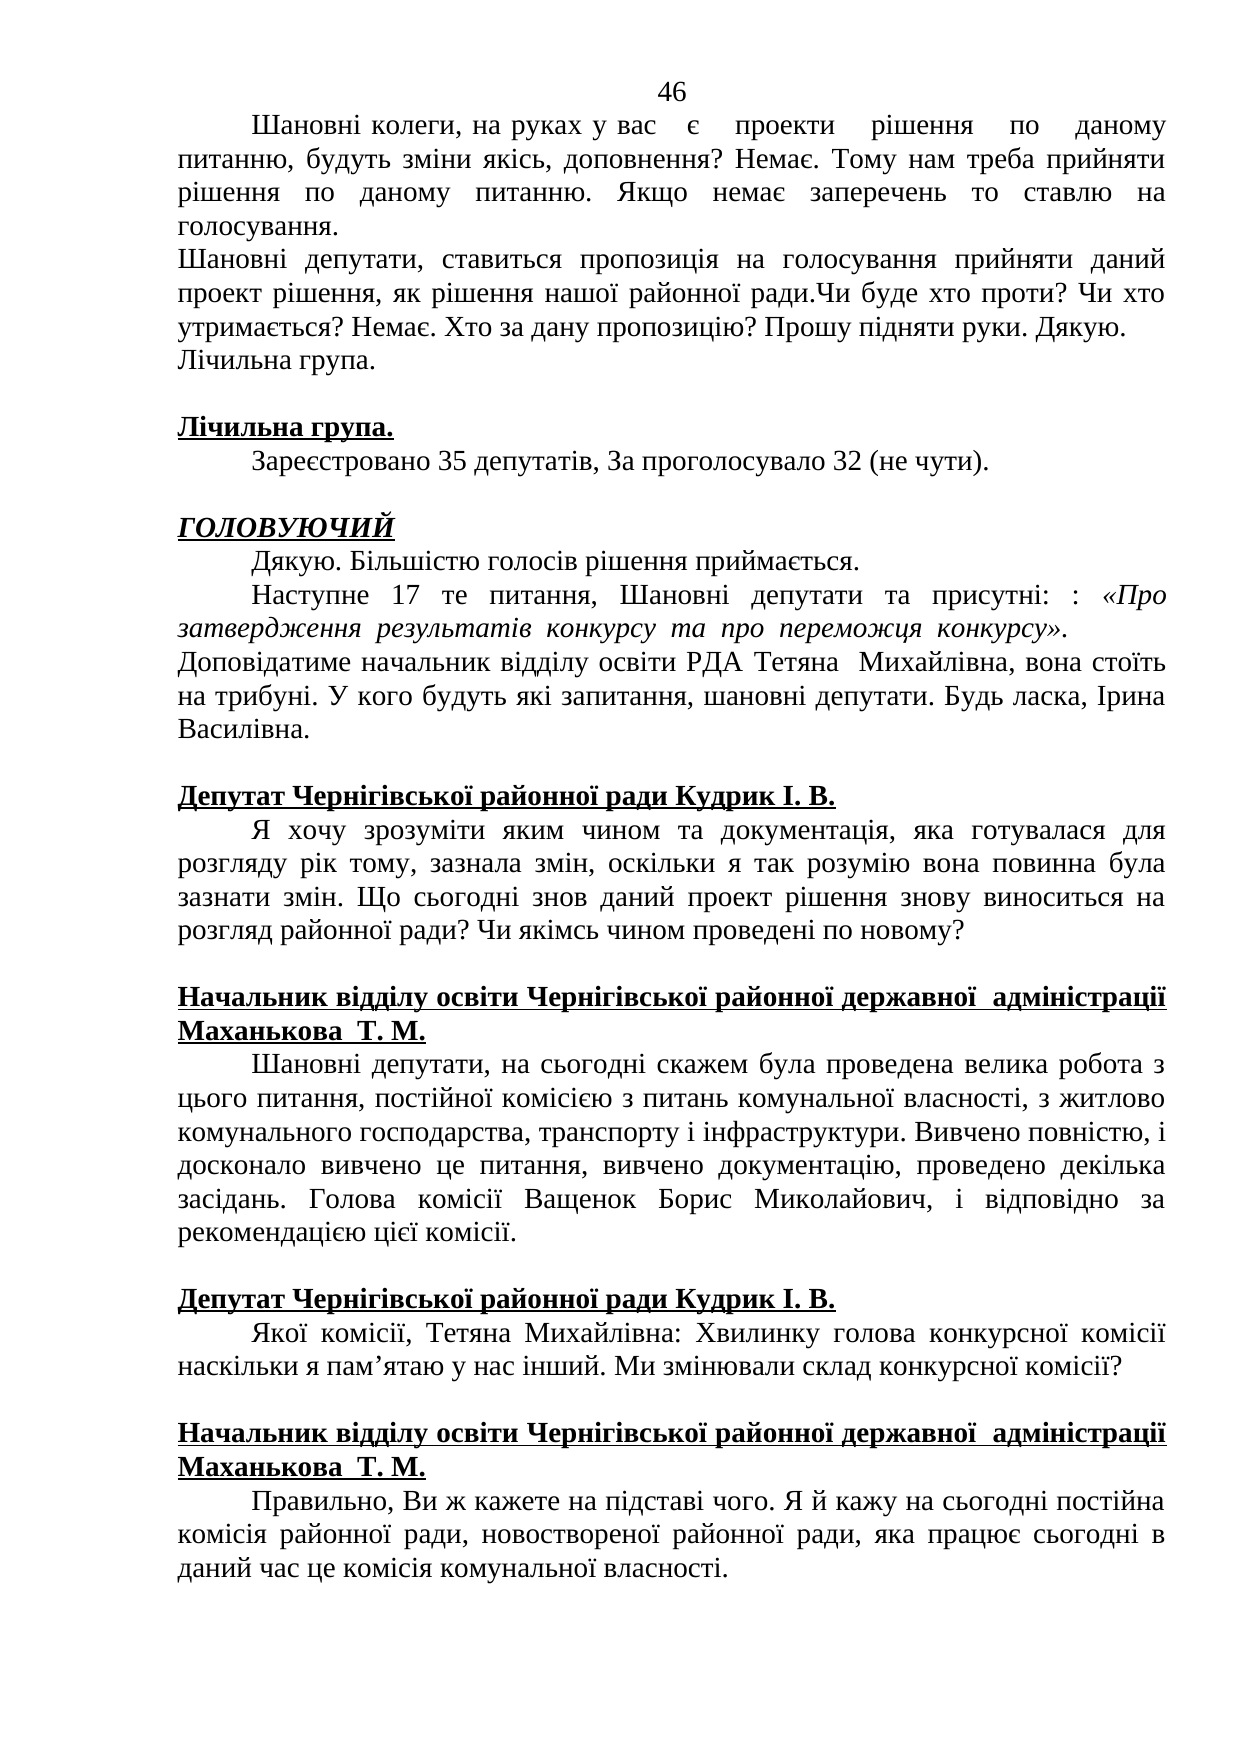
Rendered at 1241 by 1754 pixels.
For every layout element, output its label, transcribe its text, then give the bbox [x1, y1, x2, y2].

text ГОЛОВУЮЧИЙ [177, 510, 1167, 543]
text Шановні колеги, на руках у вас є проекти рішення по даному питанню, будуть зміни якісь, доповнення? Немає. Тому нам треба прийняти рішення по даному питанню. Якщо немає заперечень то ставлю на голосування. [177, 107, 1167, 242]
text Начальник відділу освіти Чернігівської районної державної адміністрації Маханькова Т. М. [177, 1446, 1167, 1483]
text Наступне 17 те питання, Шановні депутати та присутні: : «Про затвердження результатів конкурсу та про переможця конкурсу». [177, 577, 1167, 644]
text Зареєстровано 35 депутатів, За проголосувало 32 (не чути). [177, 443, 1167, 476]
text Начальник відділу освіти Чернігівської районної державної адміністрації Маханькова Т. М. [177, 1010, 1167, 1047]
text Якої комісії, Тетяна Михайлівна: Хвилинку голова конкурсної комісії наскільки я пам’ятаю у нас інший. Ми змінювали склад конкурсної комісії? [177, 1315, 1167, 1382]
text Депутат Чернігівської районної ради Кудрик І. В. [177, 778, 1167, 812]
text Доповідатиме начальник відділу освіти РДА Тетяна Михайлівна, вона стоїть на трибуні. У кого будуть які запитання, шановні депутати. Будь ласка, Ірина Василівна. [177, 644, 1167, 745]
text Правильно, Ви ж кажете на підставі чого. Я й кажу на сьогодні постійна комісія районної ради, новоствореної районної ради, яка працює сьогодні в даний час це комісія комунальної власності. [177, 1483, 1167, 1583]
text Лічильна група. [177, 342, 1167, 376]
text Я хочу зрозуміти яким чином та документація, яка готувалася для розгляду рік тому, зазнала змін, оскільки я так розумію вона повинна була зазнати змін. Що сьогодні знов даний проект рішення знову виноситься на розгляд районної ради? Чи якімсь чином проведені по новому? [177, 812, 1167, 946]
text Шановні депутати, ставиться пропозиція на голосування прийняти даний проект рішення, як рішення нашої районної ради.Чи буде хто проти? Чи хто утримається? Немає. Хто за дану пропозицію? Прошу підняти руки. Дякую. [177, 242, 1167, 342]
text Дякую. Більшістю голосів рішення приймається. [177, 543, 1167, 577]
text Депутат Чернігівської районної ради Кудрик І. В. [177, 1281, 1167, 1315]
text Начальник відділу освіти Чернігівської районної державної адміністрації Маханькова Т. М. [177, 979, 1167, 1009]
text Начальник відділу освіти Чернігівської районної державної адміністрації Маханькова Т. М. [177, 1416, 1167, 1445]
text Лічильна група. [177, 409, 1167, 443]
text Шановні депутати, на сьогодні скажем була проведена велика робота з цього питання, постійної комісією з питань комунальної власності, з житлово комунального господарства, транспорту і інфраструктури. Вивчено повністю, і досконало вивчено це питання, вивчено документацію, проведено декілька засідань. Голова комісії Ващенок Борис Миколайович, і відповідно за рекомендацією цієї комісії. [177, 1047, 1167, 1248]
